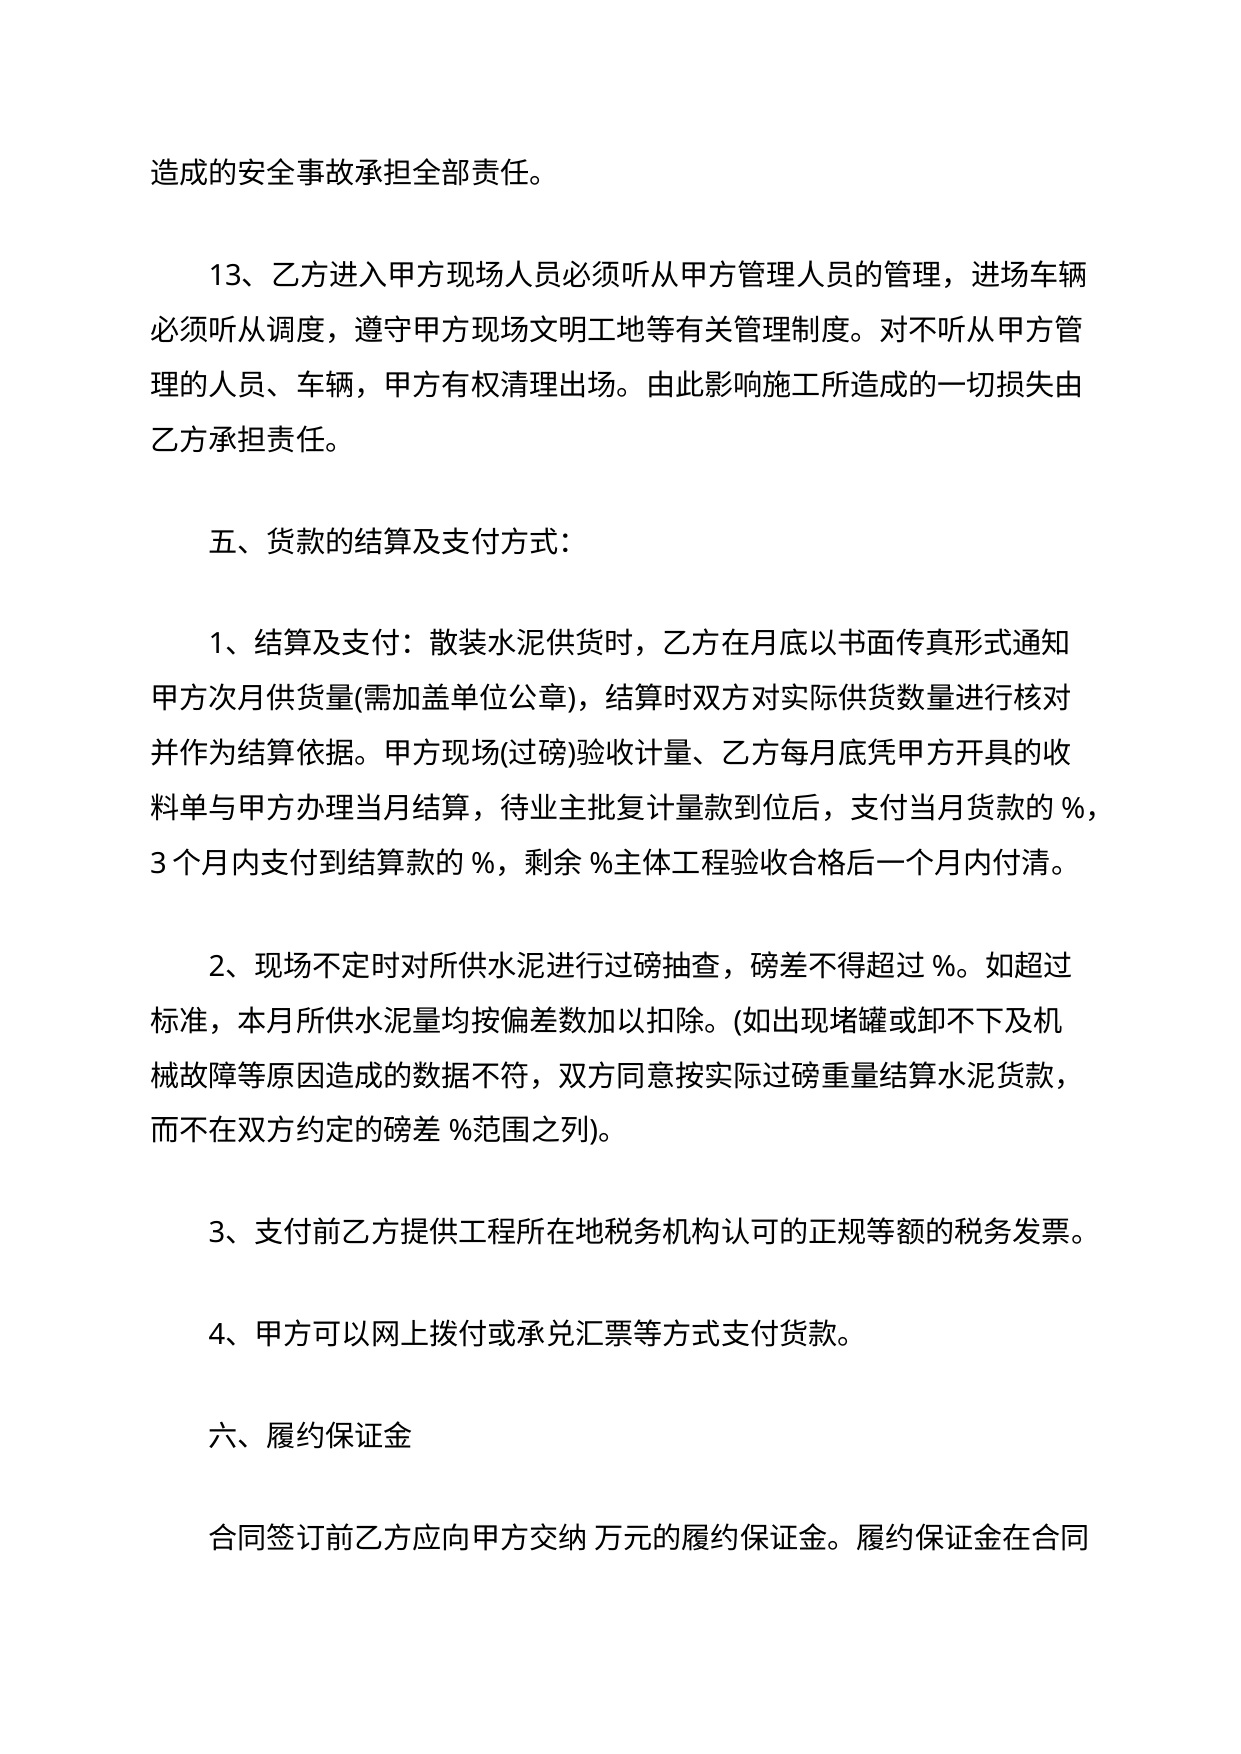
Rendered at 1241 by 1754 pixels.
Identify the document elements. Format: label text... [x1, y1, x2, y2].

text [150, 1515, 1090, 1557]
text 1、结算及支付：散装水泥供货时，乙方在月底以书面传真形式通知甲方次月供货量(需加盖单位公章)，结算时双方对实际供货数量进行核对并作为结算依据。甲方现场(过磅)验收计量、乙方每月底凭甲方开具的收料单与甲方办理当月结算，待业主批复计量款到位后，支付当月货款的 %，3个月内支付到结算款的 %，剩余 %主体工程验收合格后一个月内付清。 [150, 620, 1090, 882]
text 六、履约保证金 [150, 1413, 1090, 1455]
text 2、现场不定时对所供水泥进行过磅抽查，磅差不得超过 %。如超过标准，本月所供水泥量均按偏差数加以扣除。(如出现堵罐或卸不下及机械故障等原因造成的数据不符，双方同意按实际过磅重量结算水泥货款，而不在双方约定的磅差 %范围之列)。 [150, 942, 1090, 1149]
text 13、乙方进入甲方现场人员必须听从甲方管理人员的管理，进场车辆必须听从调度，遵守甲方现场文明工地等有关管理制度。对不听从甲方管理的人员、车辆，甲方有权清理出场。由此影响施工所造成的一切损失由乙方承担责任。 [150, 252, 1090, 459]
text 3、支付前乙方提供工程所在地税务机构认可的正规等额的税务发票。 [150, 1209, 1090, 1251]
text 五、货款的结算及支付方式： [150, 518, 1090, 561]
text 4、甲方可以网上拨付或承兑汇票等方式支付货款。 [150, 1311, 1090, 1353]
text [150, 150, 1090, 192]
